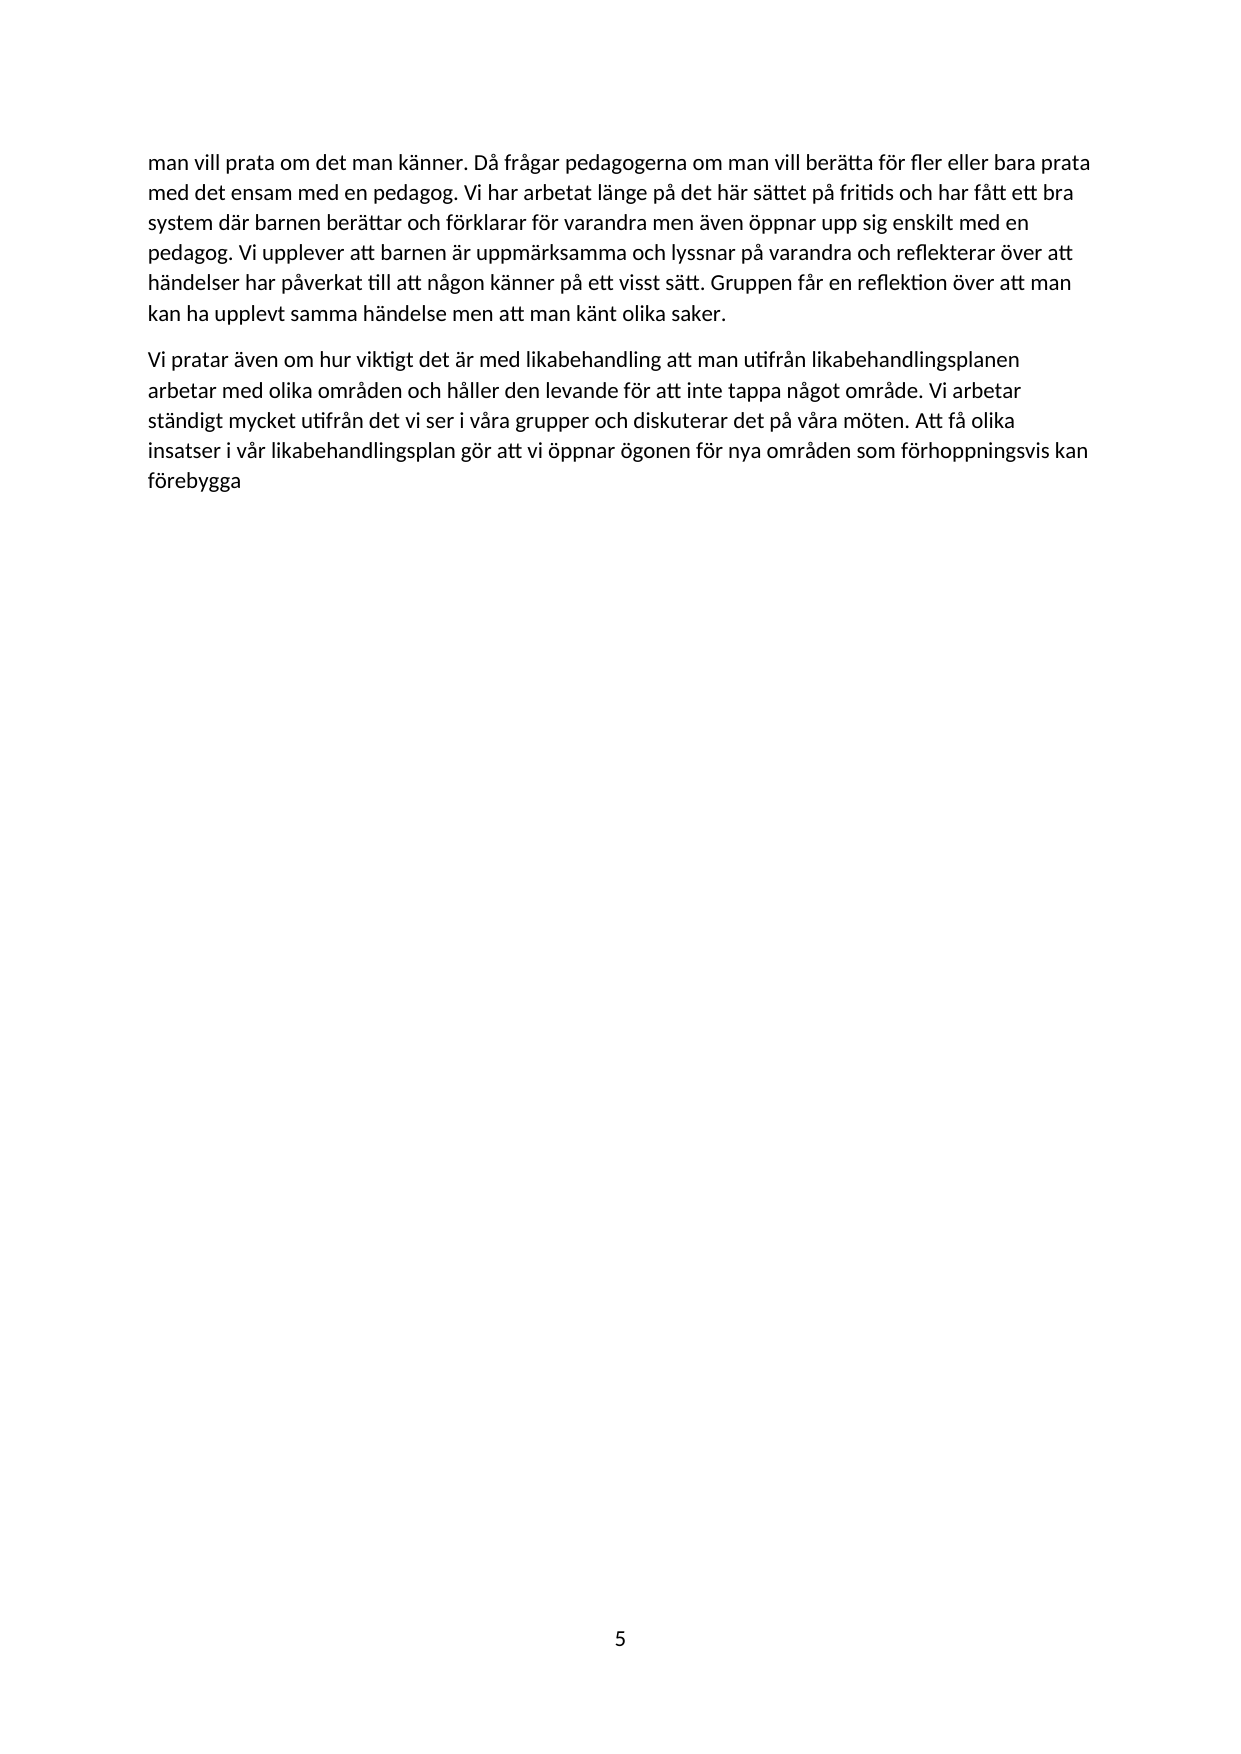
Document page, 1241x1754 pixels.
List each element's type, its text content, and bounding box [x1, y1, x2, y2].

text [148, 148, 1093, 327]
text Vi pratar även om hur viktigt det är med likabehandling att man utifrån likabehandlingsplanen arbetar med olika områden och håller den levande för att inte tappa något område. Vi arbetar ständigt mycket utifrån det vi ser i våra grupper och diskuterar det på våra möten. Att få olika insatser i vår likabehandlingsplan gör att vi öppnar ögonen för nya områden som förhoppningsvis kan förebygga [148, 346, 1093, 494]
